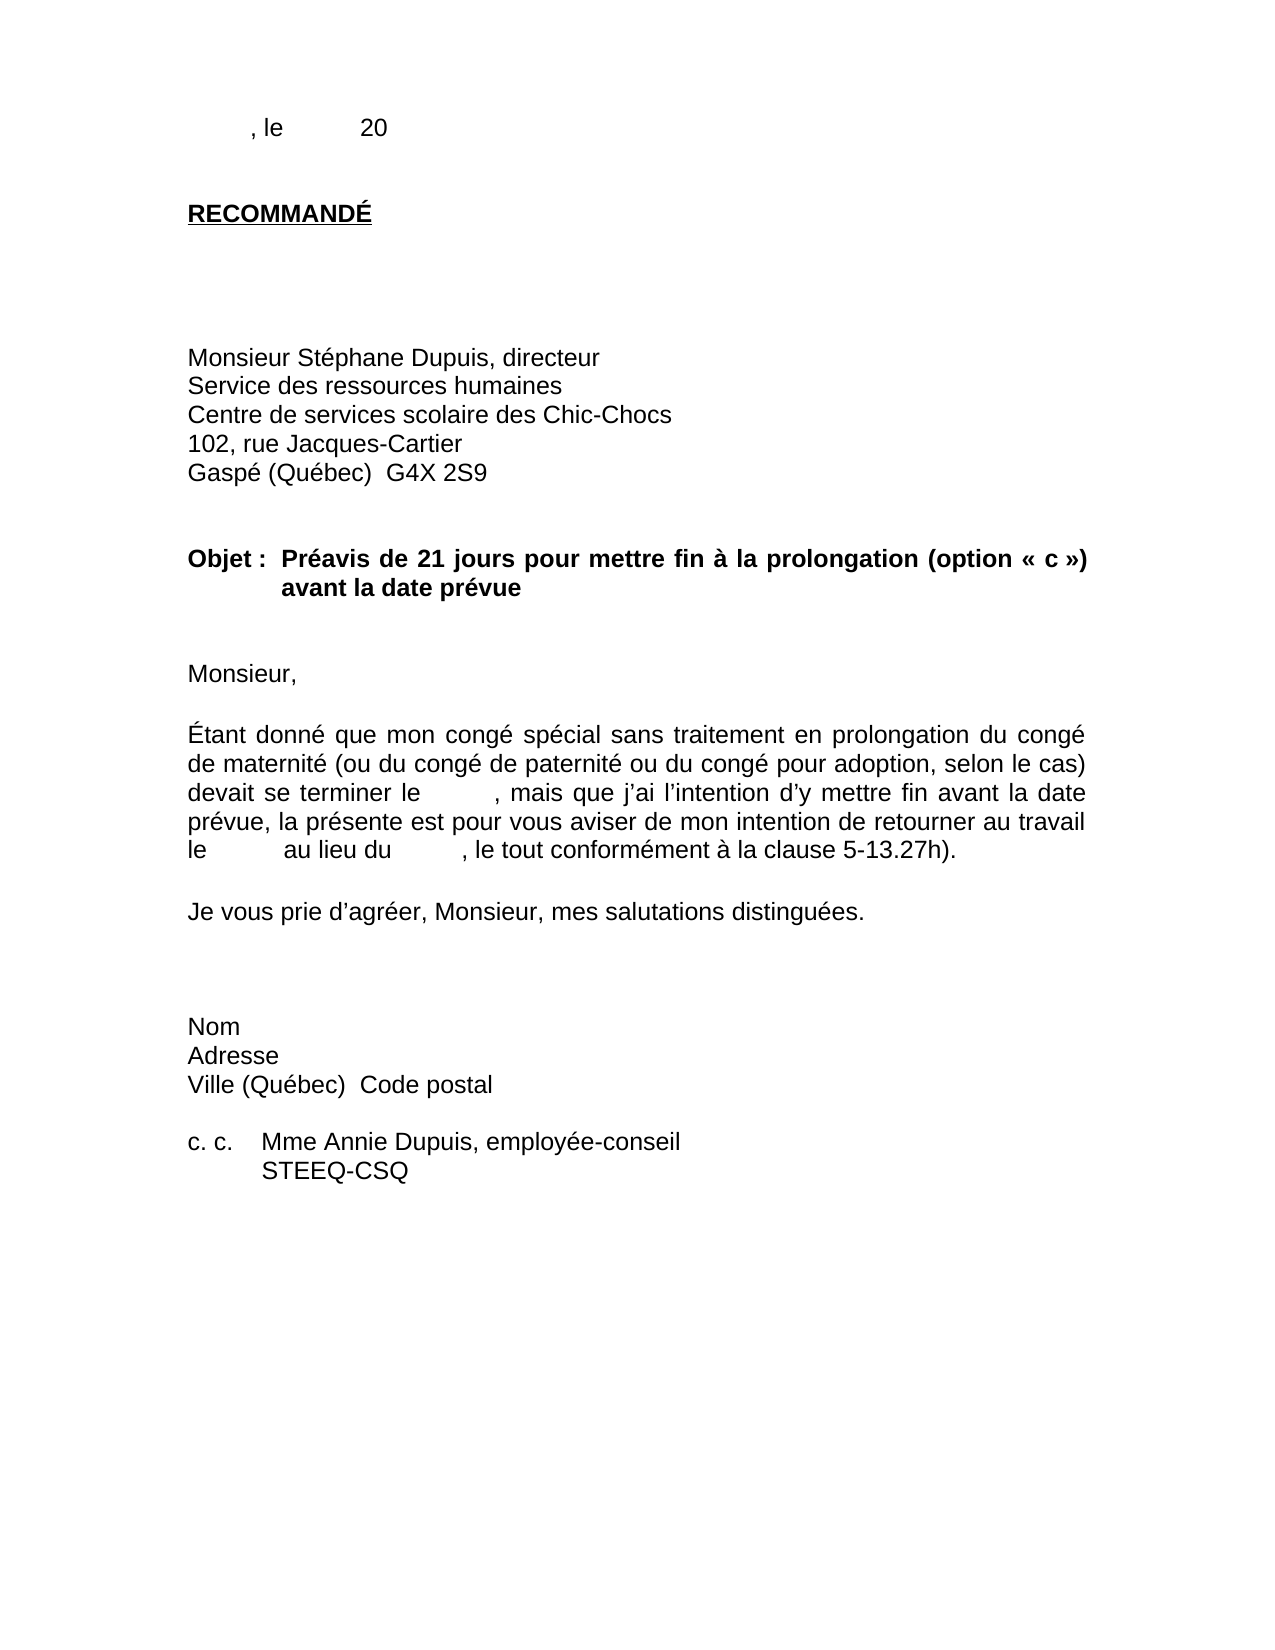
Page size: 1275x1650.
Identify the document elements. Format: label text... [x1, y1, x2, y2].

text Étant donné que mon congé spécial sans traitement en prolongation du congé de maternité (ou du congé de paternité ou du congé pour adoption, selon le cas) devait se terminer le , mais que j’ai l’intention d’y mettre fin avant la date prévue, la présente est pour vous aviser de mon intention de retourner au travail le au lieu du , le tout conformément à la clause 5-13.27h). [187, 721, 1087, 864]
text Gaspé (Québec) G4X 2S9 [187, 457, 1087, 486]
text Ville (Québec) Code postal [187, 1070, 1087, 1098]
text , le 20 [187, 112, 1087, 141]
text Je vous prie d’agréer, Monsieur, mes salutations distinguées. [187, 897, 1087, 926]
text Adresse [187, 1041, 1087, 1070]
text Service des ressources humaines [187, 371, 1087, 400]
text c. c. Mme Annie Dupuis, employée-conseil [187, 1127, 1087, 1156]
text Objet : Préavis de 21 jours pour mettre fin à la prolongation (option « c ») avant la date prévue [187, 544, 1087, 601]
text RECOMMANDÉ [187, 199, 1087, 227]
text Monsieur, [187, 659, 1087, 687]
text 102, rue Jacques-Cartier [187, 429, 1087, 457]
text Monsieur Stéphane Dupuis, directeur [187, 342, 1087, 371]
text STEEQ-CSQ [187, 1156, 1087, 1185]
text Nom [187, 1012, 1087, 1041]
text Centre de services scolaire des Chic-Chocs [187, 400, 1087, 429]
